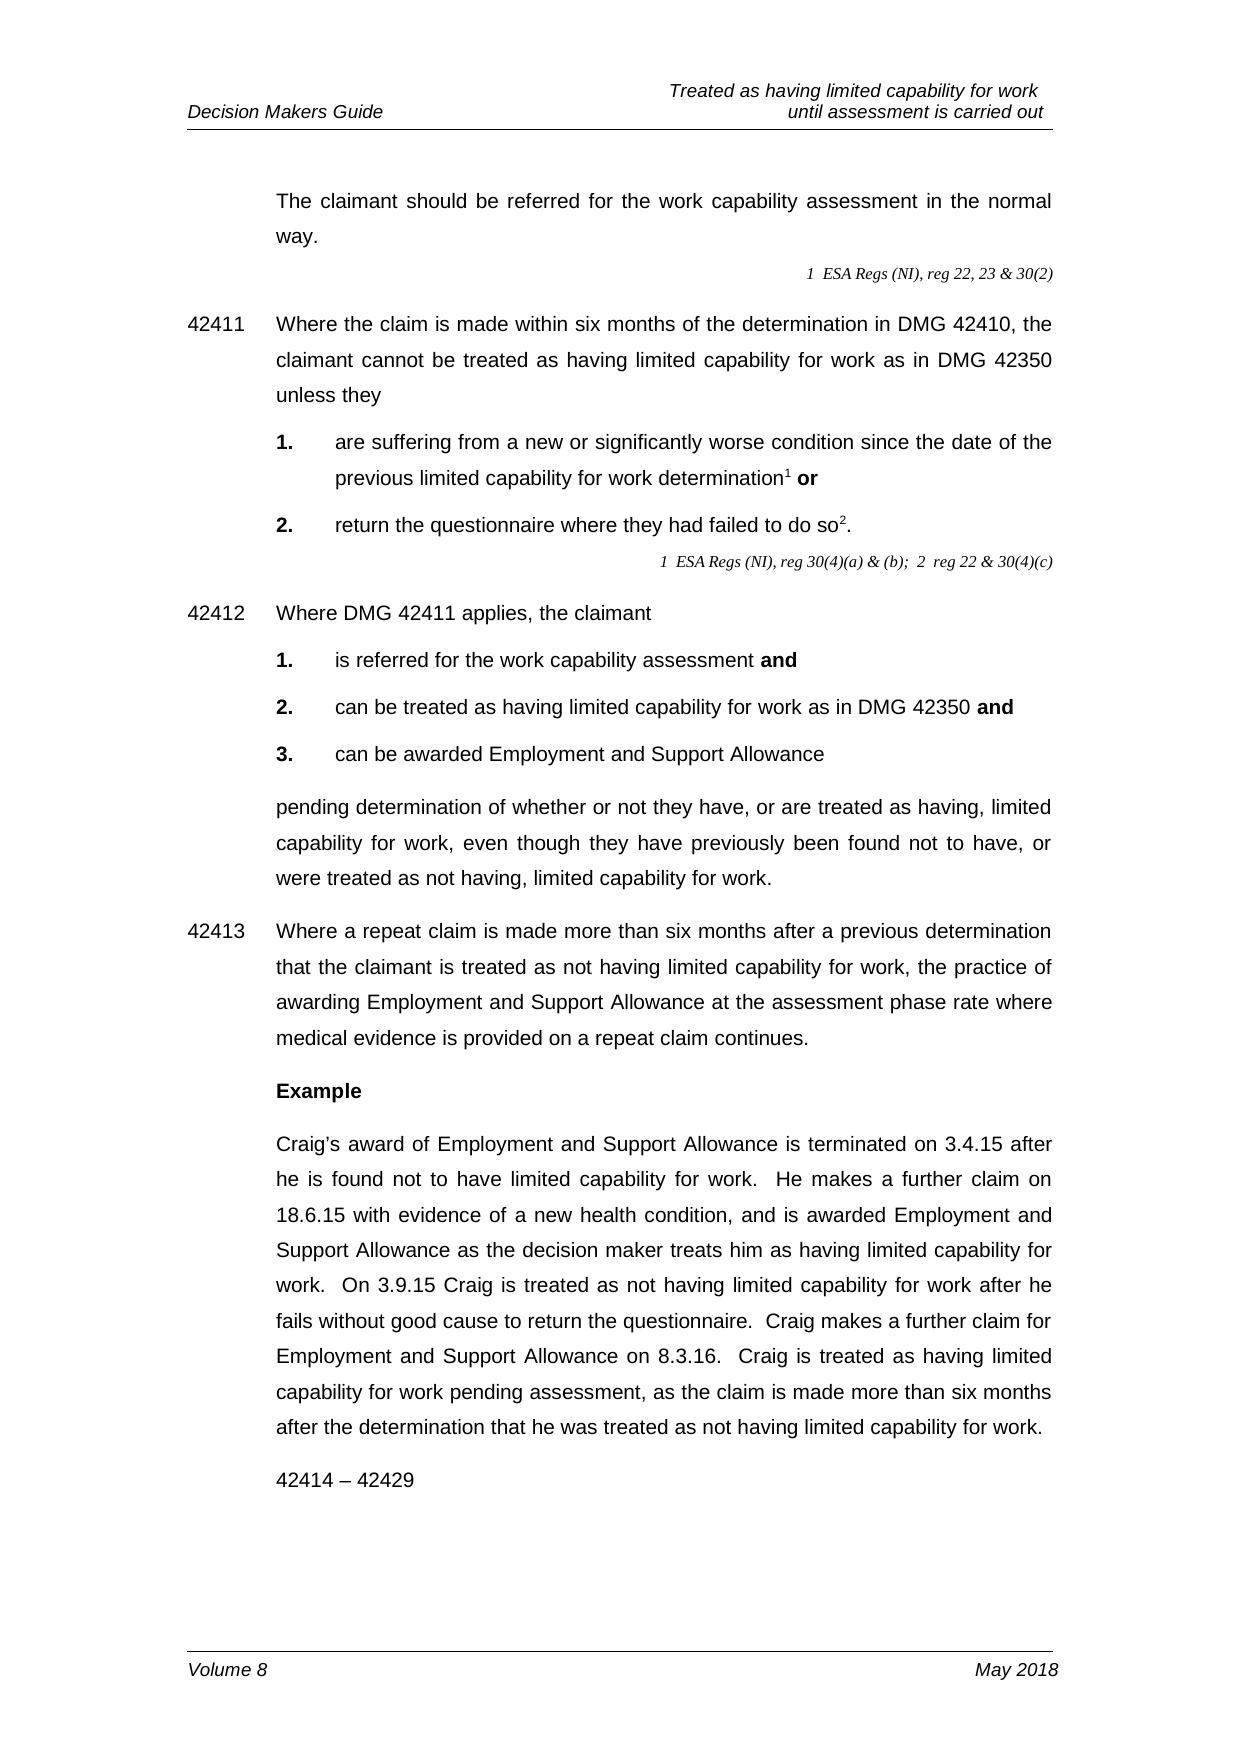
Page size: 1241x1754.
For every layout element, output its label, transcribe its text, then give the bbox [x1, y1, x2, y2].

text 1. are suffering from a new or significantly worse condition since the date of the previous limited capability for work determination1 or [276, 419, 1053, 489]
text 2. can be treated as having limited capability for work as in DMG 42350 and [276, 684, 1053, 719]
text 42411 Where the claim is made within six months of the determination in DMG 42410, the claimant cannot be treated as having limited capability for work as in DMG 42350 unless they [187, 301, 1053, 407]
text The claimant should be referred for the work capability assessment in the normal way. [187, 177, 1053, 248]
text 42413 Where a repeat claim is made more than six months after a previous determination that the claimant is treated as not having limited capability for work, the practice of awarding Employment and Support Allowance at the assessment phase rate where medical evidence is provided on a repeat claim continues. [187, 908, 1053, 1049]
text 2. return the questionnaire where they had failed to do so2. [276, 501, 1053, 537]
text Craig’s award of Employment and Support Allowance is terminated on 3.4.15 after he is found not to have limited capability for work. He makes a further claim on 18.6.15 with evidence of a new health condition, and is awarded Employment and Support Allowance as the decision maker treats him as having limited capability for work. On 3.9.15 Craig is treated as not having limited capability for work after he fails without good cause to return the questionnaire. Craig makes a further claim for Employment and Support Allowance on 8.3.16. Craig is treated as having limited capability for work pending assessment, as the claim is made more than six months after the determination that he was treated as not having limited capability for work. [187, 1120, 1053, 1439]
text 42414 – 42429 [187, 1457, 1053, 1492]
text 1 ESA Regs (NI), reg 30(4)(a) & (b); 2 reg 22 & 30(4)(c) [187, 548, 1053, 571]
text pending determination of whether or not they have, or are treated as having, limited capability for work, even though they have previously been found not to have, or were treated as not having, limited capability for work. [187, 784, 1053, 890]
text 1. is referred for the work capability assessment and [276, 636, 1053, 672]
text Example [187, 1067, 1053, 1103]
text 3. can be awarded Employment and Support Allowance [276, 731, 1053, 766]
text 42412 Where DMG 42411 applies, the claimant [187, 589, 1053, 625]
text 1 ESA Regs (NI), reg 22, 23 & 30(2) [187, 260, 1053, 283]
